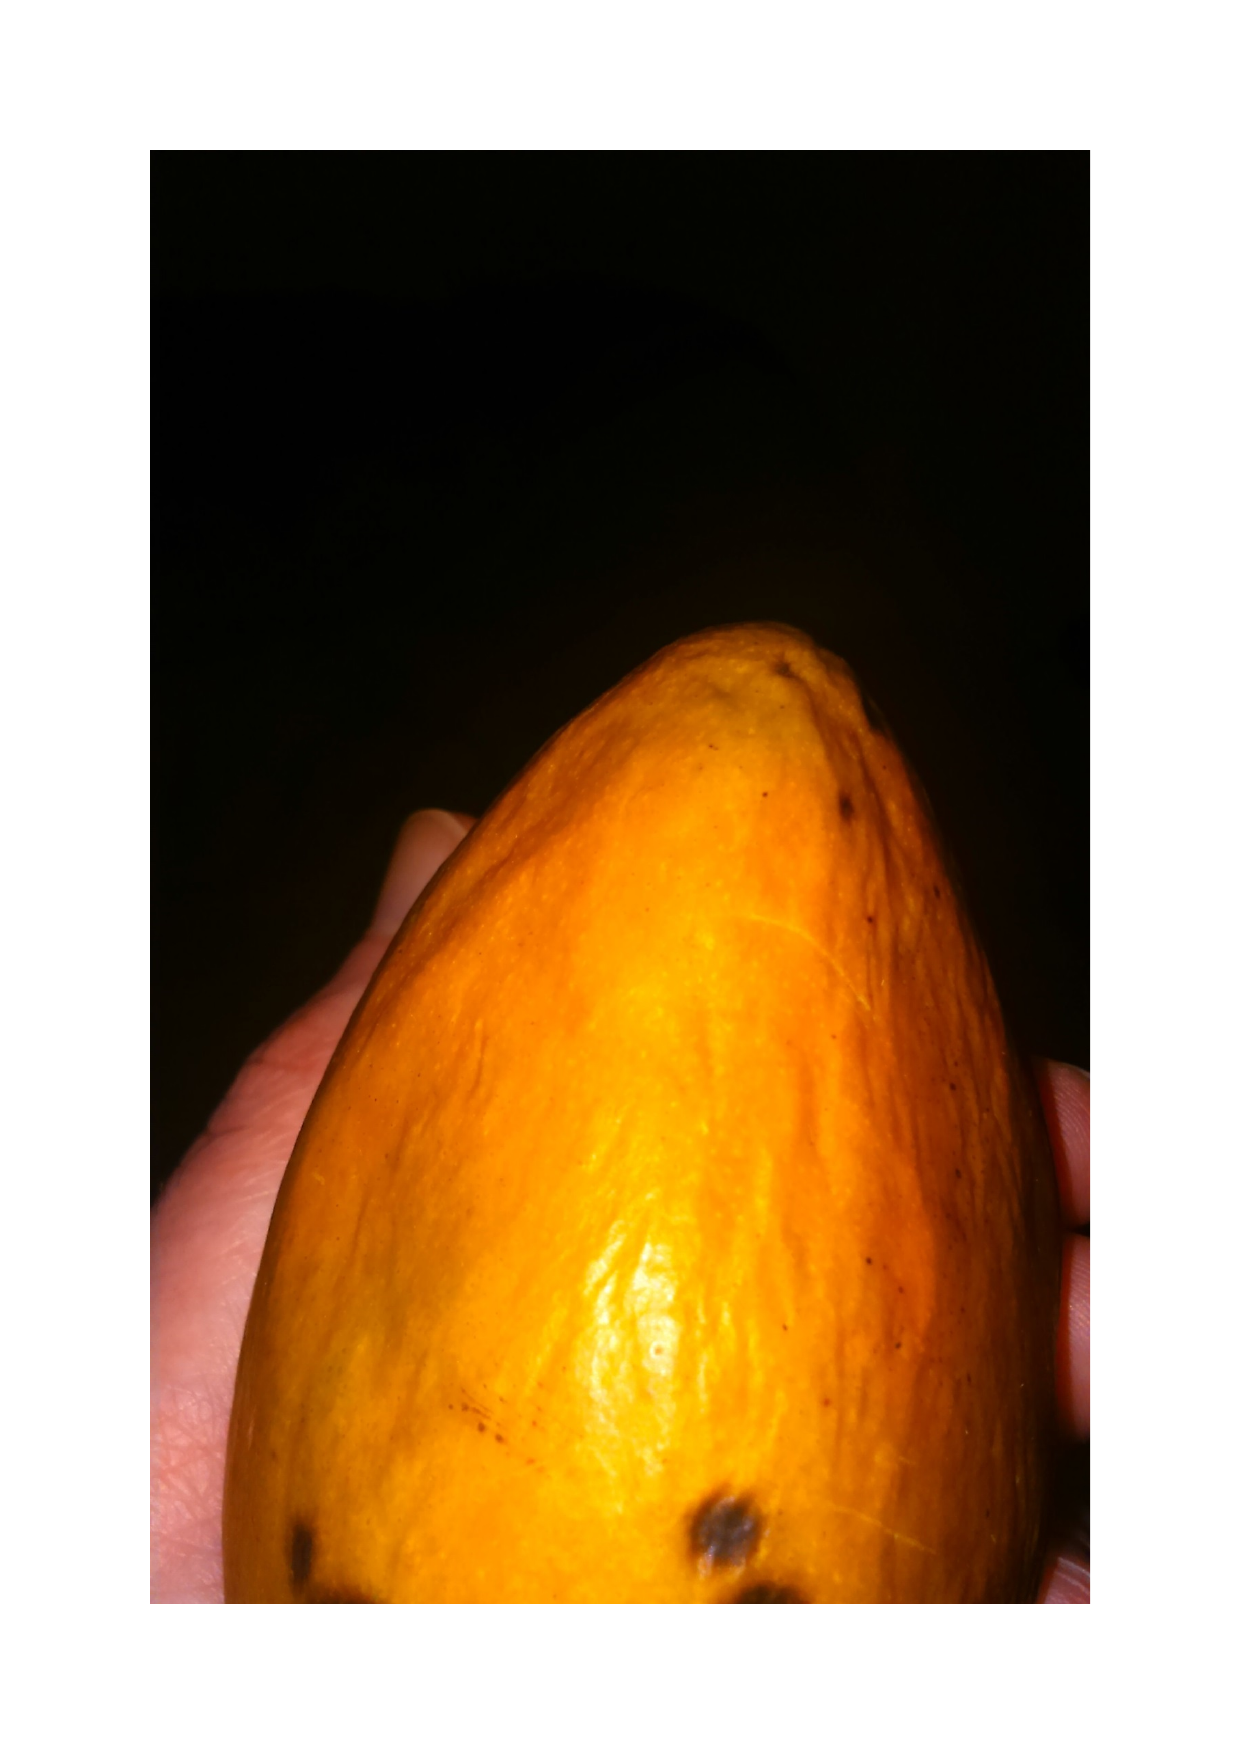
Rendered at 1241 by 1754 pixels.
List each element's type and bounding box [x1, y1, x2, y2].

picture [150, 150, 1091, 1604]
